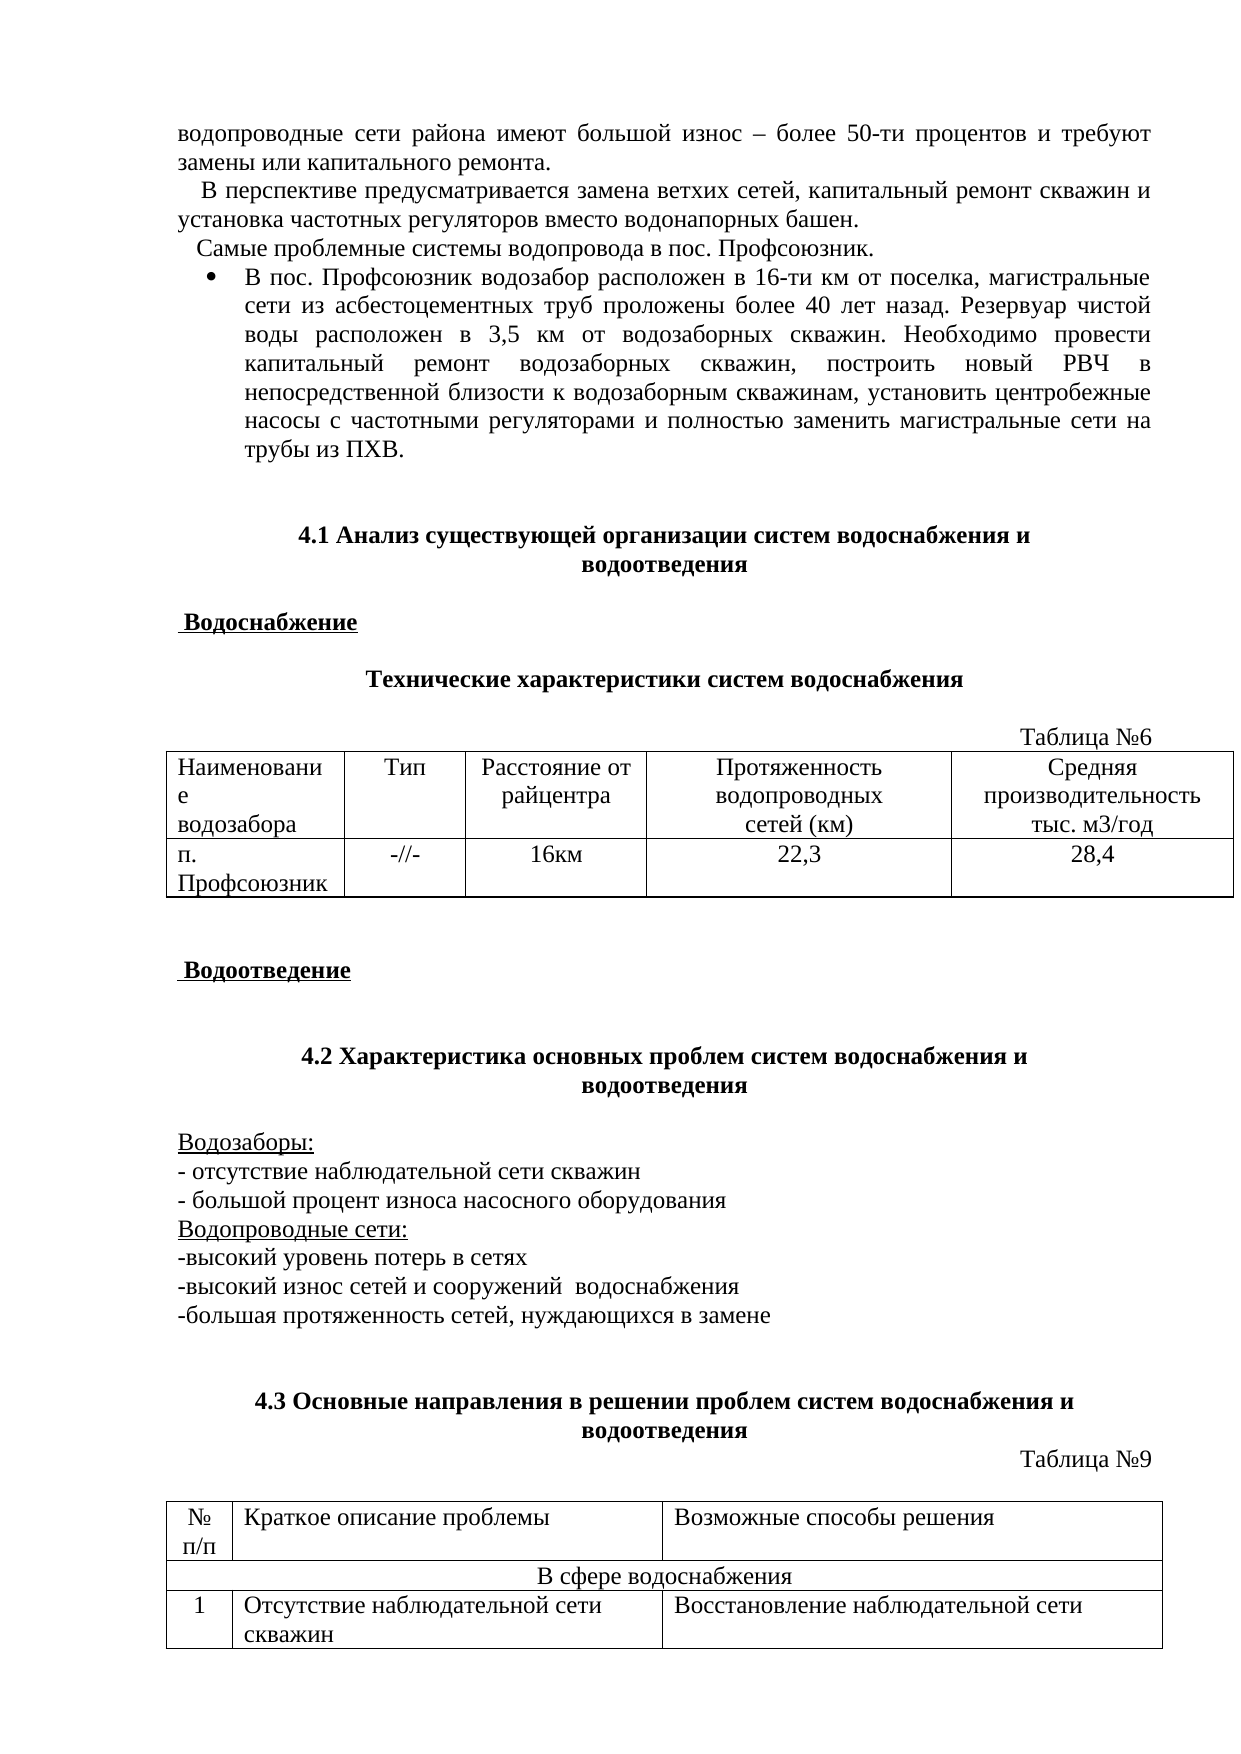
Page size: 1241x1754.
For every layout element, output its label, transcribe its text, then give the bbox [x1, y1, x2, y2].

table_cell п. Профсоюзник [167, 839, 344, 896]
text В перспективе предусматривается замена ветхих сетей, капитальный ремонт скважин и установка частотных регуляторов вместо водонапорных башен. [177, 176, 1152, 233]
table_header Возможные способы решения [663, 1502, 1162, 1560]
table_cell 28,4 [952, 839, 1233, 896]
text -большая протяженность сетей, нуждающихся в замене [177, 1300, 1152, 1329]
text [177, 118, 1152, 176]
table_header № п/п [167, 1502, 232, 1560]
text 4.2 Характеристика основных проблем систем водоснабжения и [177, 1041, 1152, 1070]
table_header Наименование водозабора [167, 752, 344, 838]
list В пос. Профсоюзник водозабор расположен в 16-ти км от поселка, магистральные сети из асбестоцементных труб проложены более 40 лет назад. Резервуар чистой воды расположен в от водозаборных скважин. Необходимо провести капитальный ремонт водозаборных скважин, построить новый РВЧ в непосредственной близости к водозаборным скважинам, установить центробежные насосы с частотными регуляторами и полностью заменить магистральные сети на трубы из ПХВ. [207, 262, 1152, 463]
table_cell 22,3 [647, 839, 951, 896]
table_cell 1 [167, 1591, 232, 1648]
table_cell В сфере водоснабжения [167, 1561, 1162, 1589]
text 4.1 Анализ существующей организации систем водоснабжения и [177, 521, 1152, 549]
text Водоотведение [177, 955, 1152, 984]
text водоотведения [177, 1415, 1152, 1444]
text Таблица №9 [177, 1444, 1152, 1472]
table_header Протяженность водопроводных сетей (км) [647, 752, 951, 838]
text 4.3 Основные направления в решении проблем систем водоснабжения и [177, 1386, 1152, 1415]
text Водозаборы: [177, 1127, 1152, 1156]
text - большой процент износа насосного оборудования [177, 1185, 1152, 1214]
text - отсутствие наблюдательной сети скважин [177, 1156, 1152, 1185]
table_header Тип [345, 752, 465, 838]
text водоотведения [177, 1070, 1152, 1099]
text водоотведения [177, 549, 1152, 578]
table_cell 16км [466, 839, 646, 896]
text Самые проблемные системы водопровода в пос. Профсоюзник. [177, 233, 1152, 262]
text -высокий уровень потерь в сетях [177, 1242, 1152, 1271]
text Технические характеристики систем водоснабжения [177, 664, 1152, 693]
text Водопроводные сети: [177, 1214, 1152, 1242]
text Таблица №6 [177, 722, 1152, 751]
table_cell Восстановление наблюдательной сети [663, 1591, 1162, 1648]
table_header Расстояние от райцентра [466, 752, 646, 838]
table_header Средняя производительность тыс. м3/год [952, 752, 1233, 838]
text Водоснабжение [177, 607, 1152, 636]
table_header Краткое описание проблемы [233, 1502, 662, 1560]
table_cell -//- [345, 839, 465, 896]
table_cell Отсутствие наблюдательной сети скважин [233, 1591, 662, 1648]
text -высокий износ сетей и сооружений водоснабжения [177, 1271, 1152, 1300]
